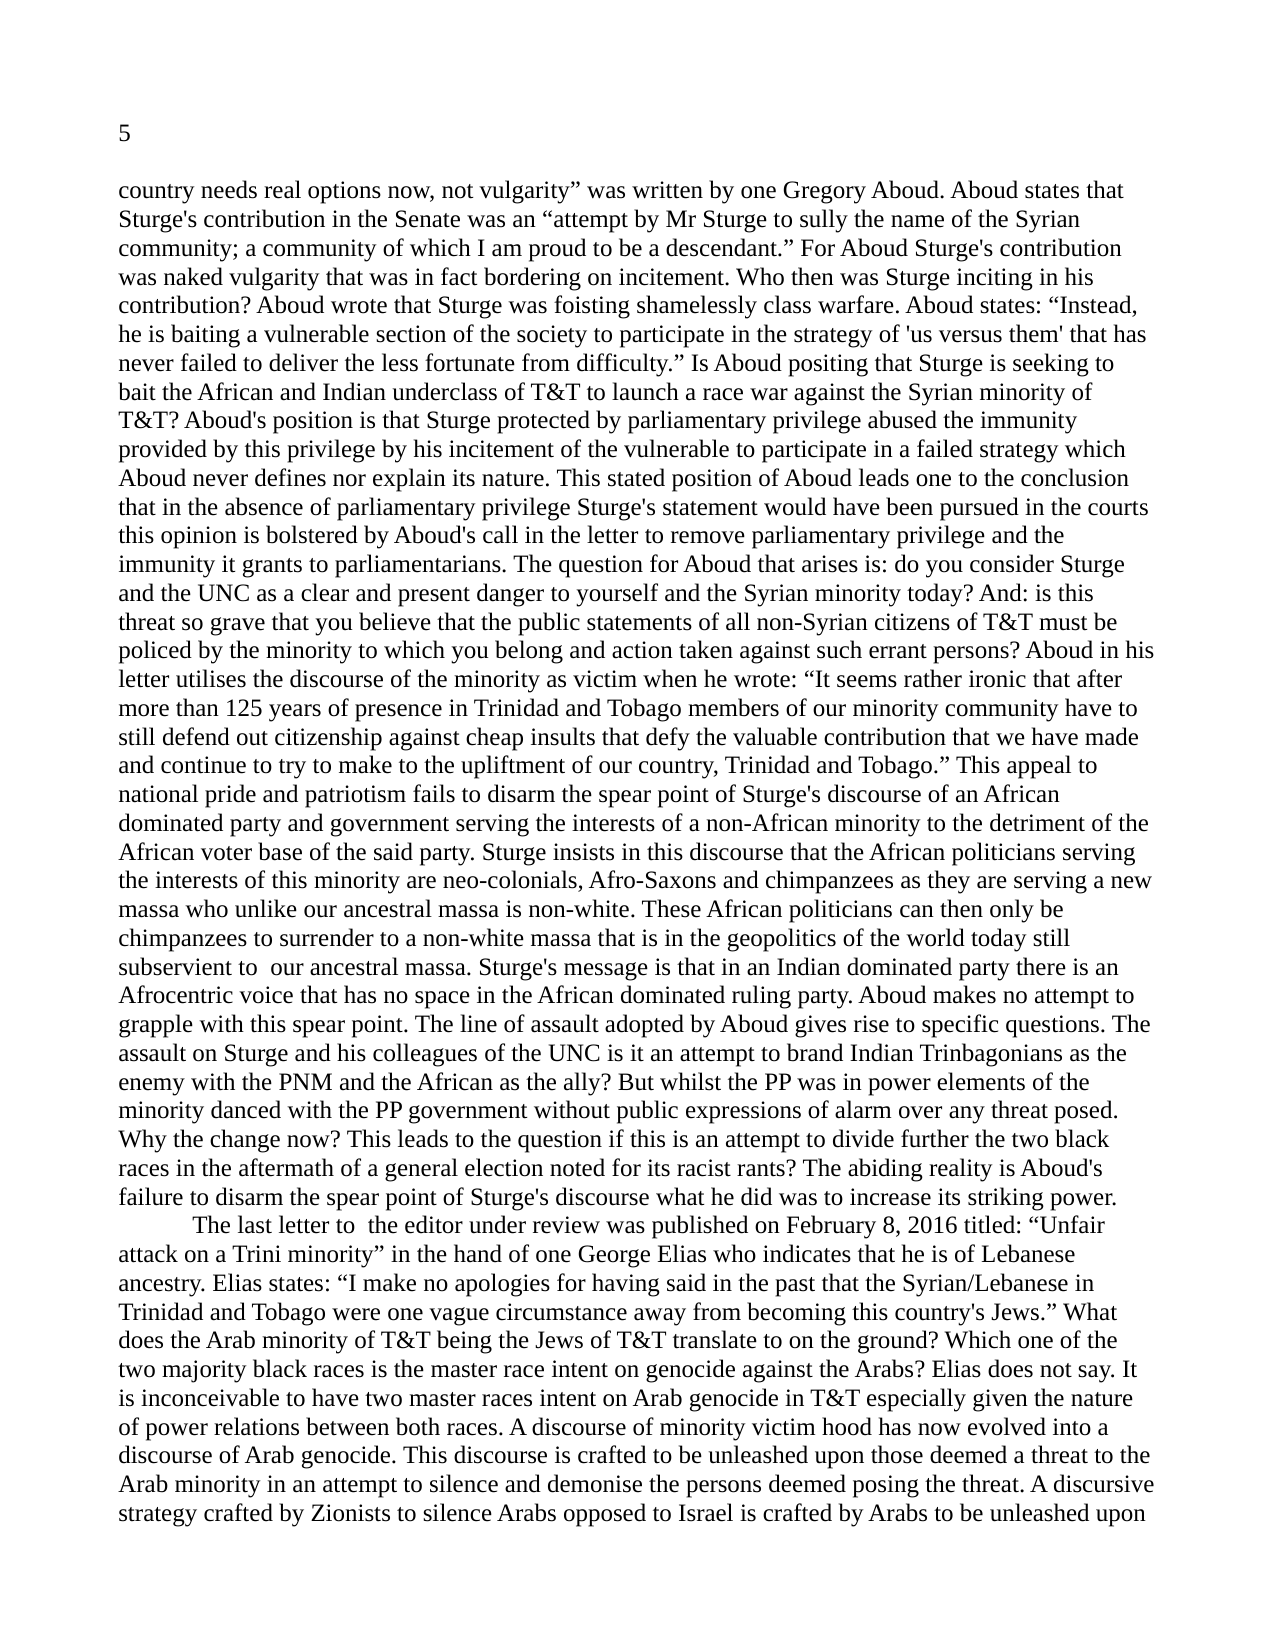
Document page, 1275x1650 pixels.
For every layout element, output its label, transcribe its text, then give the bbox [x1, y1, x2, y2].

text 5 [118, 118, 1157, 147]
text The last letter to the editor under review was published on February 8, 2016 titled: “Unfair attack on a Trini minority” in the hand of one George Elias who indicates that he is of Lebanese ancestry. Elias states: “I make no apologies for having said in the past that the Syrian/Lebanese in Trinidad and Tobago were one vague circumstance away from becoming this country's Jews.” What does the Arab minority of T&T being the Jews of T&T translate to on the ground? Which one of the two majority black races is the master race intent on genocide against the Arabs? Elias does not say. It is inconceivable to have two master races intent on Arab genocide in T&T especially given the nature of power relations between both races. A discourse of minority victim hood has now evolved into a discourse of Arab genocide. This discourse is crafted to be unleashed upon those deemed a threat to the Arab minority in an attempt to silence and demonise the persons deemed posing the threat. A discursive strategy crafted by Zionists to silence Arabs opposed to Israel is crafted by Arabs to be unleashed upon [118, 1211, 1157, 1527]
text country needs real options now, not vulgarity” was written by one Gregory Aboud. Aboud states that Sturge's contribution in the Senate was an “attempt by Mr Sturge to sully the name of the Syrian community; a community of which I am proud to be a descendant.” For Aboud Sturge's contribution was naked vulgarity that was in fact bordering on incitement. Who then was Sturge inciting in his contribution? Aboud wrote that Sturge was foisting shamelessly class warfare. Aboud states: “Instead, he is baiting a vulnerable section of the society to participate in the strategy of 'us versus them' that has never failed to deliver the less fortunate from difficulty.” Is Aboud positing that Sturge is seeking to bait the African and Indian underclass of T&T to launch a race war against the Syrian minority of T&T? Aboud's position is that Sturge protected by parliamentary privilege abused the immunity provided by this privilege by his incitement of the vulnerable to participate in a failed strategy which Aboud never defines nor explain its nature. This stated position of Aboud leads one to the conclusion that in the absence of parliamentary privilege Sturge's statement would have been pursued in the courts this opinion is bolstered by Aboud's call in the letter to remove parliamentary privilege and the immunity it grants to parliamentarians. The question for Aboud that arises is: do you consider Sturge and the UNC as a clear and present danger to yourself and the Syrian minority today? And: is this threat so grave that you believe that the public statements of all non-Syrian citizens of T&T must be policed by the minority to which you belong and action taken against such errant persons? Aboud in his letter utilises the discourse of the minority as victim when he wrote: “It seems rather ironic that after more than 125 years of presence in Trinidad and Tobago members of our minority community have to still defend out citizenship against cheap insults that defy the valuable contribution that we have made and continue to try to make to the upliftment of our country, Trinidad and Tobago.” This appeal to national pride and patriotism fails to disarm the spear point of Sturge's discourse of an African dominated party and government serving the interests of a non-African minority to the detriment of the African voter base of the said party. Sturge insists in this discourse that the African politicians serving the interests of this minority are neo-colonials, Afro-Saxons and chimpanzees as they are serving a new massa who unlike our ancestral massa is non-white. These African politicians can then only be chimpanzees to surrender to a non-white massa that is in the geopolitics of the world today still subservient to our ancestral massa. Sturge's message is that in an Indian dominated party there is an Afrocentric voice that has no space in the African dominated ruling party. Aboud makes no attempt to grapple with this spear point. The line of assault adopted by Aboud gives rise to specific questions. The assault on Sturge and his colleagues of the UNC is it an attempt to brand Indian Trinbagonians as the enemy with the PNM and the African as the ally? But whilst the PP was in power elements of the minority danced with the PP government without public expressions of alarm over any threat posed. Why the change now? This leads to the question if this is an attempt to divide further the two black races in the aftermath of a general election noted for its racist rants? The abiding reality is Aboud's failure to disarm the spear point of Sturge's discourse what he did was to increase its striking power. [118, 176, 1157, 1211]
